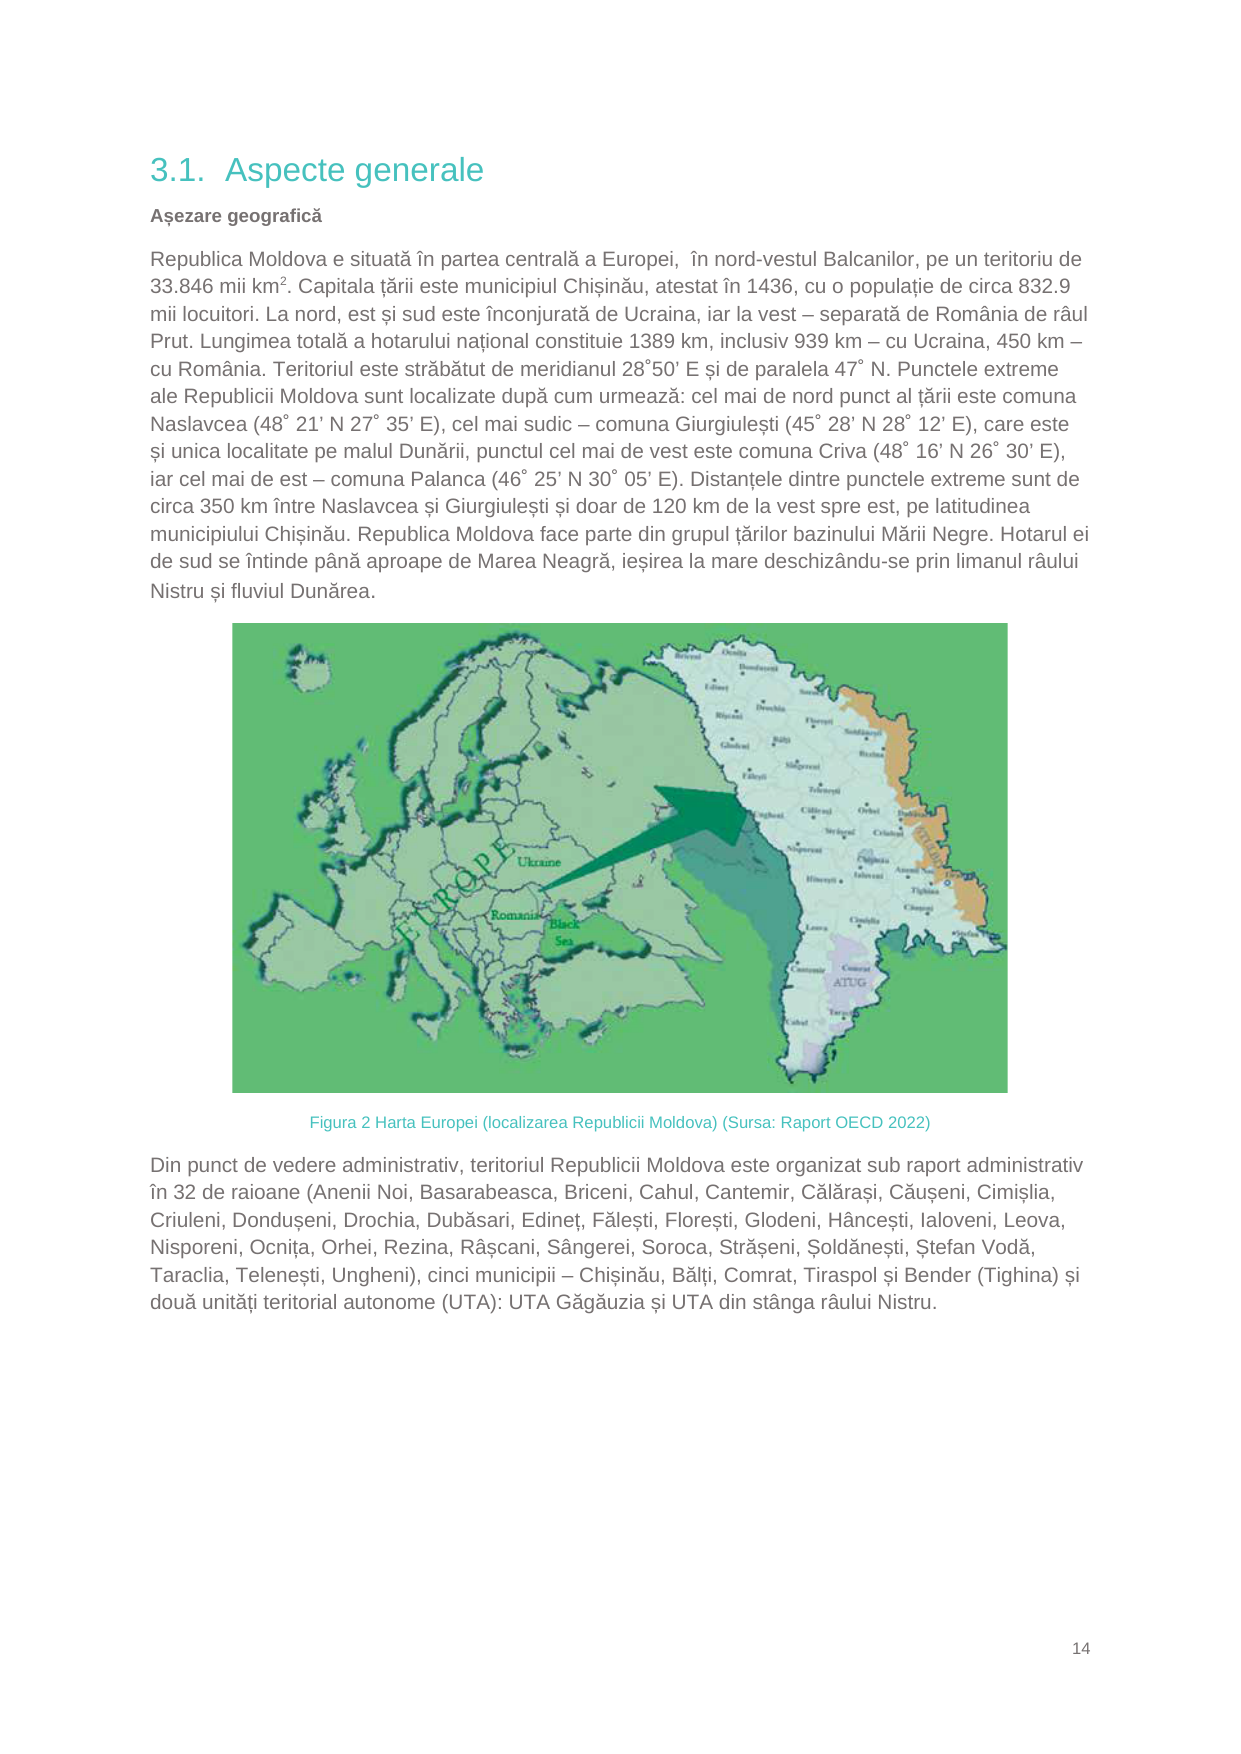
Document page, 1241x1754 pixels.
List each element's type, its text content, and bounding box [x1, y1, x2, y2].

text Republica Moldova e situată în partea centrală a Europei, în nord-vestul Balcanilor, pe un teritoriu de 33.846 mii km2. Capitala țării este municipiul Chișinău, atestat în 1436, cu o populație de circa 832.9 mii locuitori. La nord, est și sud este înconjurată de Ucraina, iar la vest – separată de România de râul Prut. Lungimea totală a hotarului național constituie 1389 km, inclusiv 939 km – cu Ucraina, 450 km – cu România. Teritoriul este străbătut de meridianul 28˚50’ E și de paralela 47˚ N. Punctele extreme ale Republicii Moldova sunt localizate după cum urmează: cel mai de nord punct al țării este comuna Naslavcea (48˚ 21’ N 27˚ 35’ E), cel mai sudic – comuna Giurgiulești (45˚ 28’ N 28˚ 12’ E), care este și unica localitate pe malul Dunării, punctul cel mai de vest este comuna Criva (48˚ 16’ N 26˚ 30’ E), iar cel mai de est – comuna Palanca (46˚ 25’ N 30˚ 05’ E). Distanțele dintre punctele extreme sunt de circa 350 km între Naslavcea și Giurgiulești și doar de 120 km de la vest spre est, pe latitudinea municipiului Chișinău. Republica Moldova face parte din grupul țărilor bazinului Mării Negre. Hotarul ei de sud se întinde până aproape de Marea Neagră, ieșirea la mare deschizându-se prin limanul râului Nistru și fluviul Dunărea. [150, 247, 1090, 603]
text Figura 2 Harta Europei (localizarea Republicii Moldova) (Sursa: Raport OECD 2022) [150, 1113, 1090, 1132]
text Din punct de vedere administrativ, teritoriul Republicii Moldova este organizat sub raport administrativ în 32 de raioane (Anenii Noi, Basarabeasca, Briceni, Cahul, Cantemir, Călărași, Căușeni, Cimișlia, Criuleni, Dondușeni, Drochia, Dubăsari, Edineț, Fălești, Florești, Glodeni, Hâncești, Ialoveni, Leova, Nisporeni, Ocnița, Orhei, Rezina, Râșcani, Sângerei, Soroca, Strășeni, Șoldănești, Ștefan Vodă, Taraclia, Telenești, Ungheni), cinci municipii – Chișinău, Bălți, Comrat, Tiraspol și Bender (Tighina) și două unități teritorial autonome (UTA): UTA Găgăuzia și UTA din stânga râului Nistru. [150, 1153, 1090, 1314]
text Așezare geografică [150, 205, 1090, 227]
subtitle Aspecte generale [150, 150, 1090, 188]
